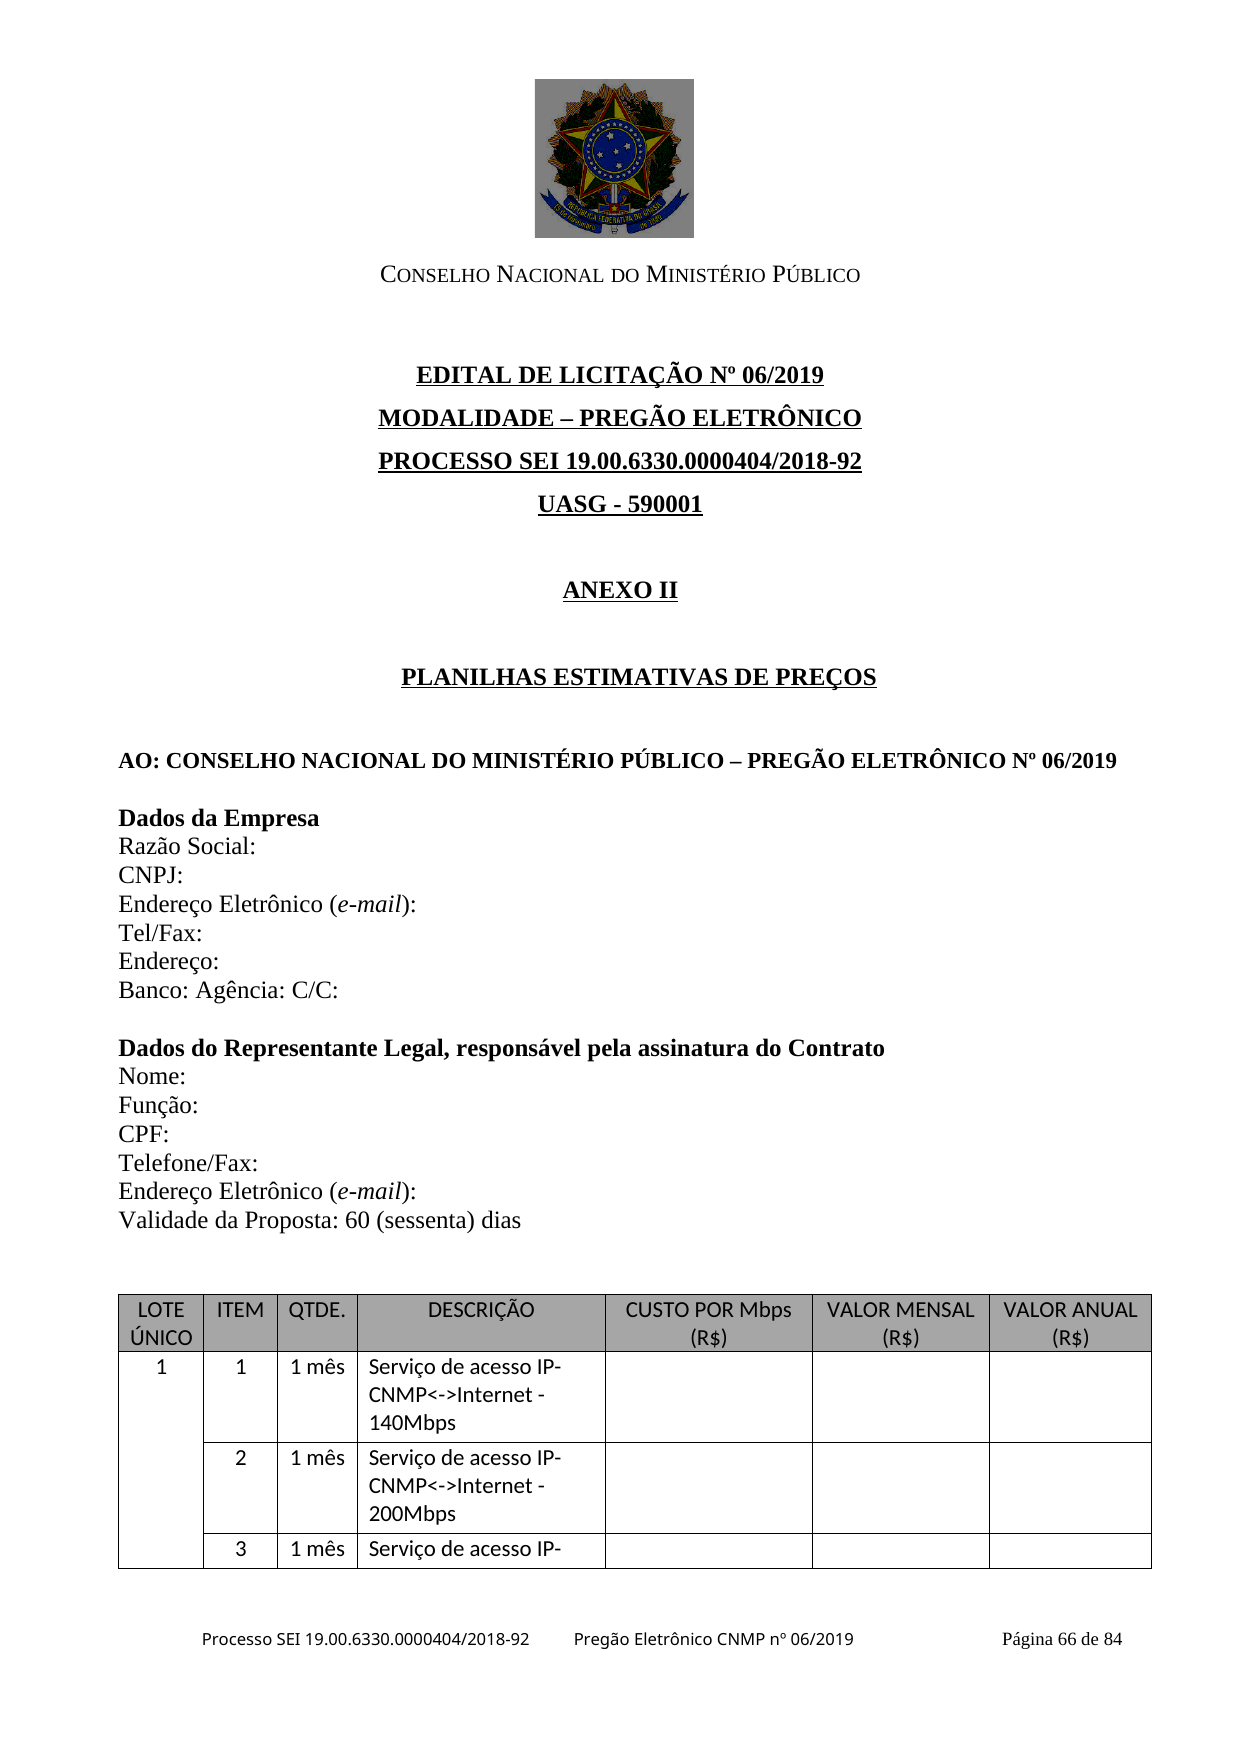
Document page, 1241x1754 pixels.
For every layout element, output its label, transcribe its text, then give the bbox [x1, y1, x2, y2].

text Telefone/Fax: [118, 1148, 1122, 1176]
table_cell 1 mês [278, 1443, 357, 1533]
text Endereço Eletrônico (e-mail): [118, 889, 1106, 918]
text Banco: Agência: C/C: [118, 975, 1122, 1004]
table_cell [606, 1443, 812, 1533]
table_cell 1 mês [278, 1534, 357, 1568]
table_cell [813, 1352, 989, 1442]
table_cell 1 [204, 1352, 277, 1442]
table_header LOTE ÚNICO [119, 1295, 203, 1351]
table_cell 3 [204, 1534, 277, 1568]
text Dados da Empresa [118, 803, 1106, 831]
text PROCESSO SEI 19.00.6330.0000404/2018-92 [118, 446, 1122, 475]
text AO: CONSELHO NACIONAL DO MINISTÉRIO PÚBLICO – PREGÃO ELETRÔNICO Nº 06/2019 [118, 748, 1122, 774]
text Validade da Proposta: 60 (sessenta) dias [118, 1205, 1122, 1234]
table_cell [813, 1443, 989, 1533]
table_cell 1 mês [278, 1352, 357, 1442]
text Endereço: [118, 946, 1122, 975]
table_cell Serviço de acesso IP- CNMP<->Internet - 200Mbps [358, 1443, 605, 1533]
table_header ITEM [204, 1295, 277, 1351]
text Dados do Representante Legal, responsável pela assinatura do Contrato [118, 1033, 1122, 1061]
text Razão Social: [118, 831, 1106, 860]
text Tel/Fax: [118, 918, 1122, 946]
table_cell [990, 1443, 1151, 1533]
text UASG - 590001 [118, 489, 1122, 518]
table_header CUSTO POR Mbps (R$) [606, 1295, 812, 1351]
table_header VALOR ANUAL (R$) [990, 1295, 1151, 1351]
text EDITAL DE LICITAÇÃO Nº 06/2019 [118, 360, 1122, 389]
table_cell 1 [119, 1352, 203, 1568]
table_cell [606, 1352, 812, 1442]
text CNPJ: [118, 860, 1106, 889]
table_cell [606, 1534, 812, 1568]
table_cell Serviço de acesso IP- CNMP<->Internet - 140Mbps [358, 1352, 605, 1442]
table_header DESCRIÇÃO [358, 1295, 605, 1351]
text ANEXO II [118, 576, 1122, 604]
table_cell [358, 1534, 605, 1568]
table_cell [990, 1352, 1151, 1442]
text MODALIDADE – PREGÃO ELETRÔNICO [118, 403, 1122, 432]
text Função: [118, 1090, 1122, 1119]
text Endereço Eletrônico (e-mail): [118, 1176, 1122, 1205]
table_cell [990, 1534, 1151, 1568]
table_cell [813, 1534, 989, 1568]
table_header QTDE. [278, 1295, 357, 1351]
table_header VALOR MENSAL (R$) [813, 1295, 989, 1351]
text CPF: [118, 1119, 1122, 1148]
text PLANILHAS ESTIMATIVAS DE PREÇOS [156, 662, 1122, 691]
table_cell 2 [204, 1443, 277, 1533]
text Nome: [118, 1061, 1122, 1090]
